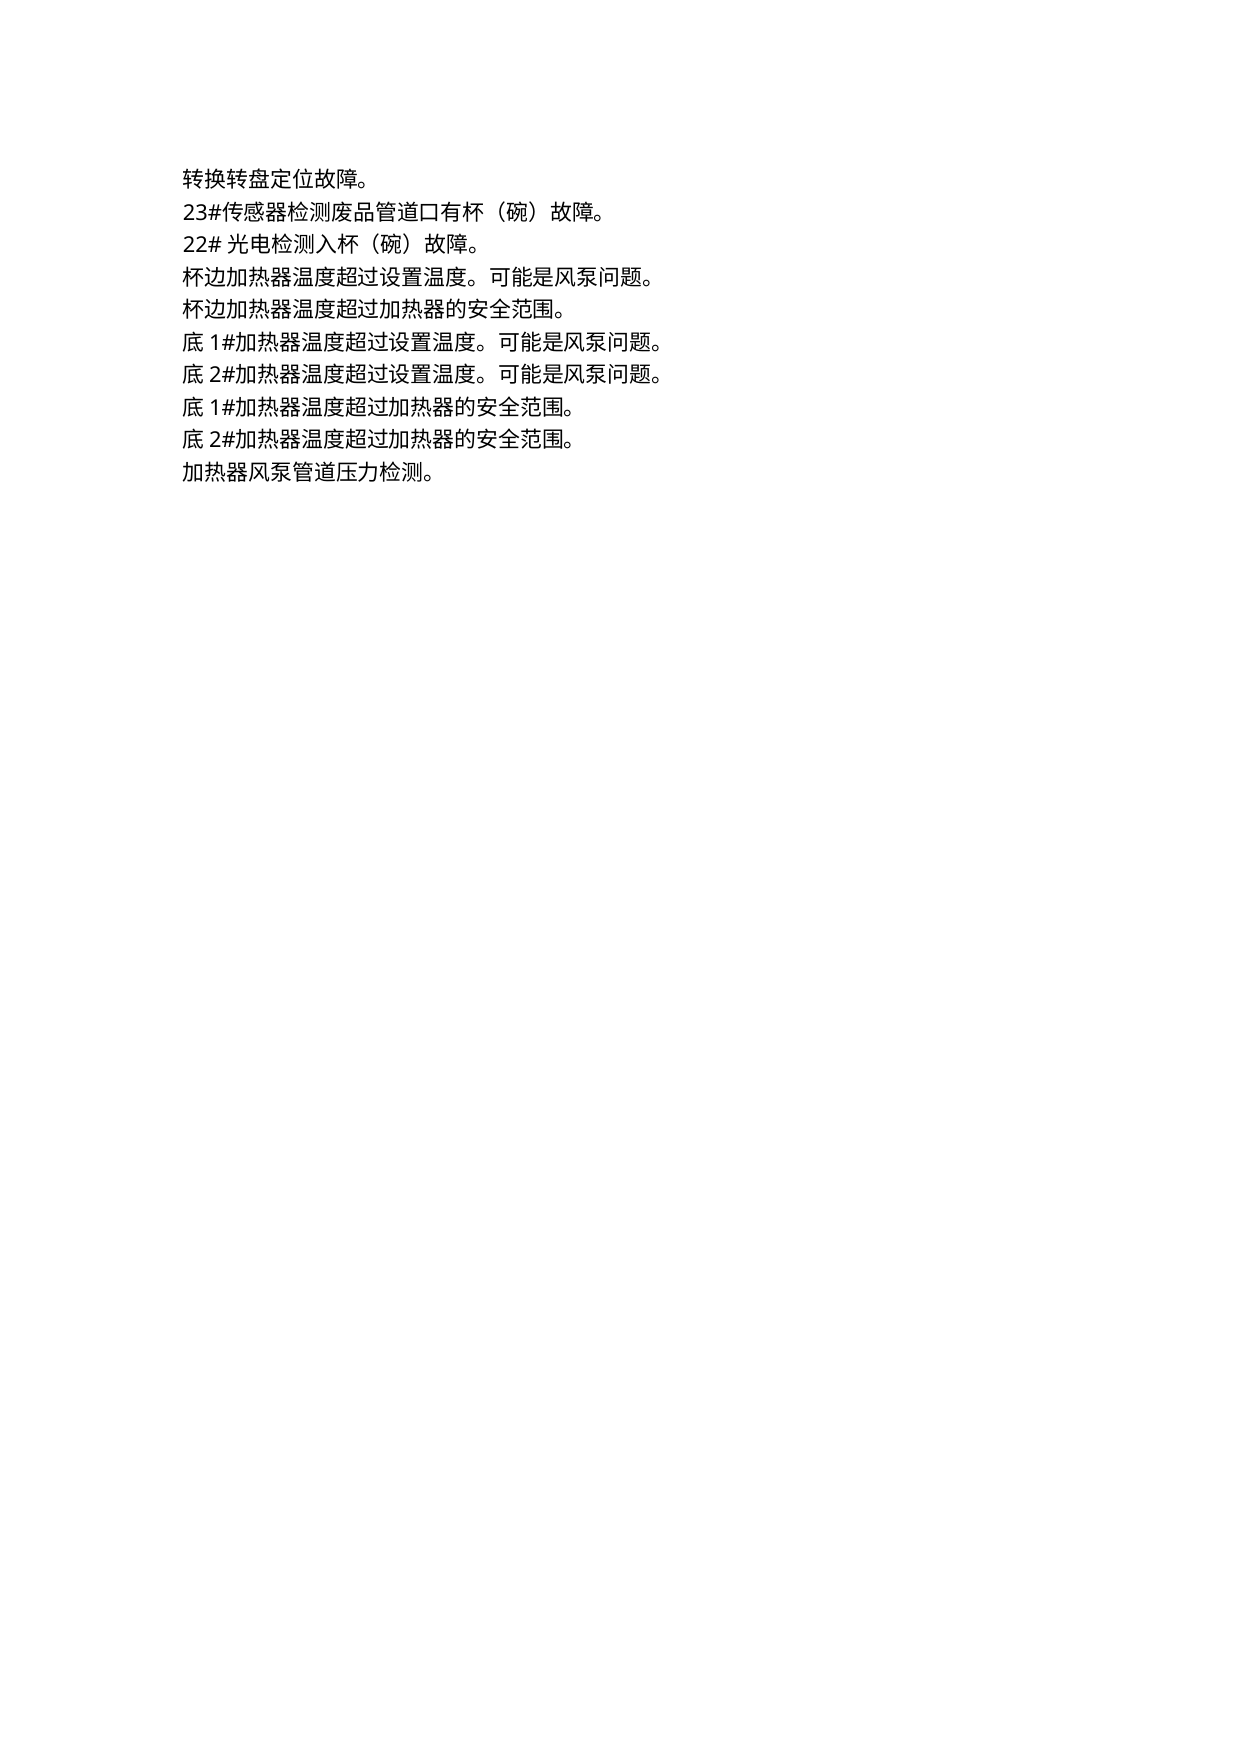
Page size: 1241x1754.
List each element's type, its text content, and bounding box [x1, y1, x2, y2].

text 底2#加热器温度超过设置温度。可能是风泵问题。 [183, 357, 1058, 389]
text 底2#加热器温度超过加热器的安全范围。 [183, 422, 1058, 454]
text 底1#加热器温度超过加热器的安全范围。 [183, 389, 1058, 422]
text 加热器风泵管道压力检测。 [183, 454, 1058, 487]
text 杯边加热器温度超过设置温度。可能是风泵问题。 [183, 259, 1058, 292]
text 23#传感器检测废品管道口有杯（碗）故障。 [183, 194, 1058, 227]
text 底1#加热器温度超过设置温度。可能是风泵问题。 [183, 324, 1058, 357]
text 杯边加热器温度超过加热器的安全范围。 [183, 292, 1058, 324]
text 转换转盘定位故障。 [183, 162, 1058, 194]
text 22# 光电检测入杯（碗）故障。 [183, 227, 1058, 259]
